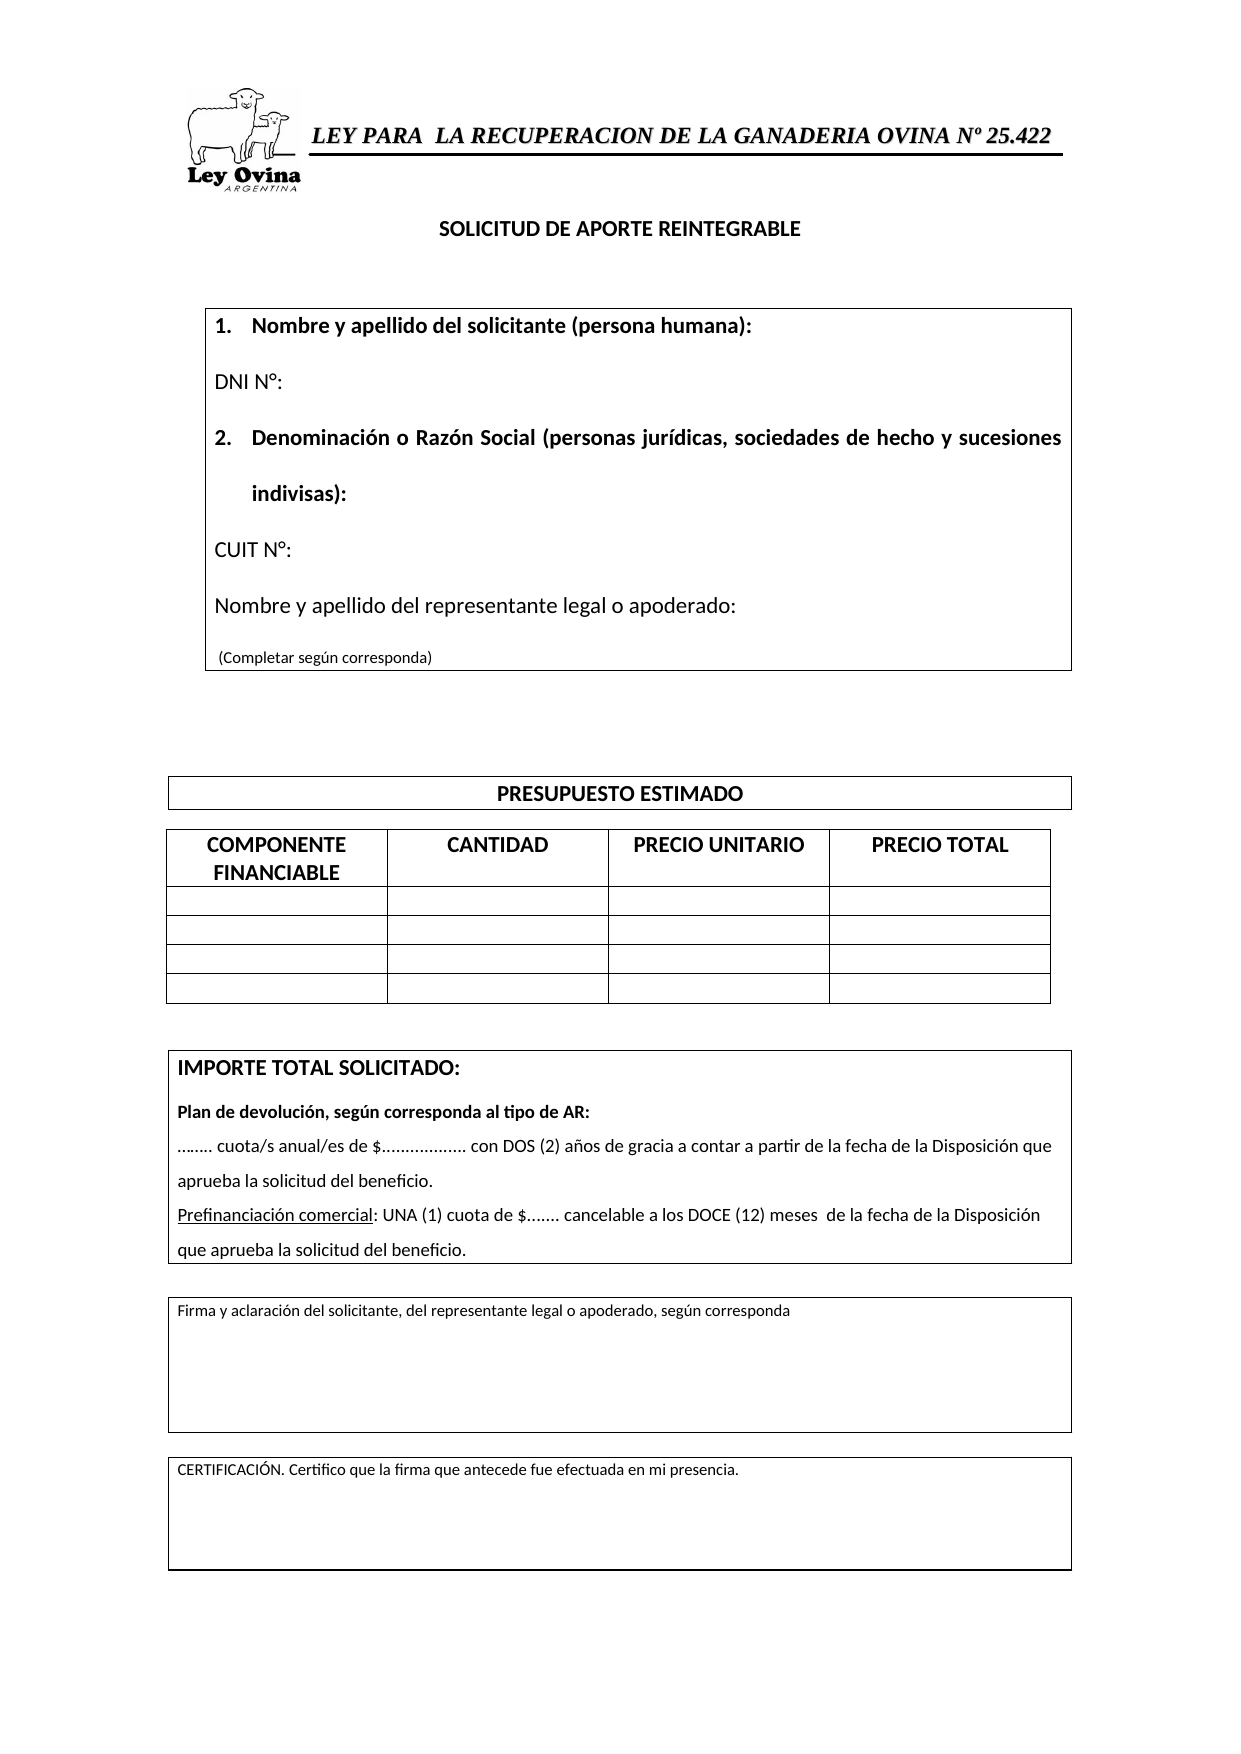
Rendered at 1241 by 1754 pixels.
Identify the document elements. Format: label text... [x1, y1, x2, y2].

list Prefinanciación comercial: UNA (1) cuota de $....... cancelable a los DOCE (12) meses de la fecha de la Disposición que aprueba la solicitud del beneficio. [169, 1200, 1071, 1263]
text CUIT N°: [206, 532, 1071, 563]
table_header PRECIO TOTAL [830, 830, 1050, 886]
table_cell [609, 974, 829, 1002]
list CERTIFICACIÓN. Certifico que la firma que antecede fue efectuada en mi presencia. [169, 1458, 1071, 1480]
text DNI N°: [206, 364, 1071, 395]
table_cell [388, 916, 608, 944]
list Firma y aclaración del solicitante, del representante legal o apoderado, según corresponda [169, 1298, 1071, 1321]
table_cell [830, 974, 1050, 1002]
table_cell [609, 887, 829, 915]
list …….. cuota/s anual/es de $.................. con DOS (2) años de gracia a contar a partir de la fecha de la Disposición que aprueba la solicitud del beneficio. [169, 1132, 1071, 1192]
list Denominación o Razón Social (personas jurídicas, sociedades de hecho y sucesiones indivisas): [206, 420, 1071, 507]
text Nombre y apellido del representante legal o apoderado: [206, 588, 1071, 619]
table_cell [167, 974, 387, 1002]
table_cell [388, 974, 608, 1002]
table_cell [388, 945, 608, 973]
table_cell [830, 916, 1050, 944]
table_cell [167, 887, 387, 915]
text IMPORTE TOTAL SOLICITADO: [169, 1051, 1071, 1081]
table_cell [609, 945, 829, 973]
list Nombre y apellido del solicitante (persona humana): [206, 309, 1071, 339]
table_cell [830, 945, 1050, 973]
table_cell [830, 887, 1050, 915]
text (Completar según corresponda) [206, 644, 1071, 670]
table_cell [167, 945, 387, 973]
table_cell [609, 916, 829, 944]
table_cell [388, 887, 608, 915]
list Plan de devolución, según corresponda al tipo de AR: [169, 1097, 1071, 1123]
table_header PRECIO UNITARIO [609, 830, 829, 886]
table_cell [167, 916, 387, 944]
text PRESUPUESTO ESTIMADO [169, 777, 1071, 809]
table_header COMPONENTE FINANCIABLE [167, 830, 387, 886]
table_header CANTIDAD [388, 830, 608, 886]
text SOLICITUD DE APORTE REINTEGRABLE [177, 214, 1063, 242]
